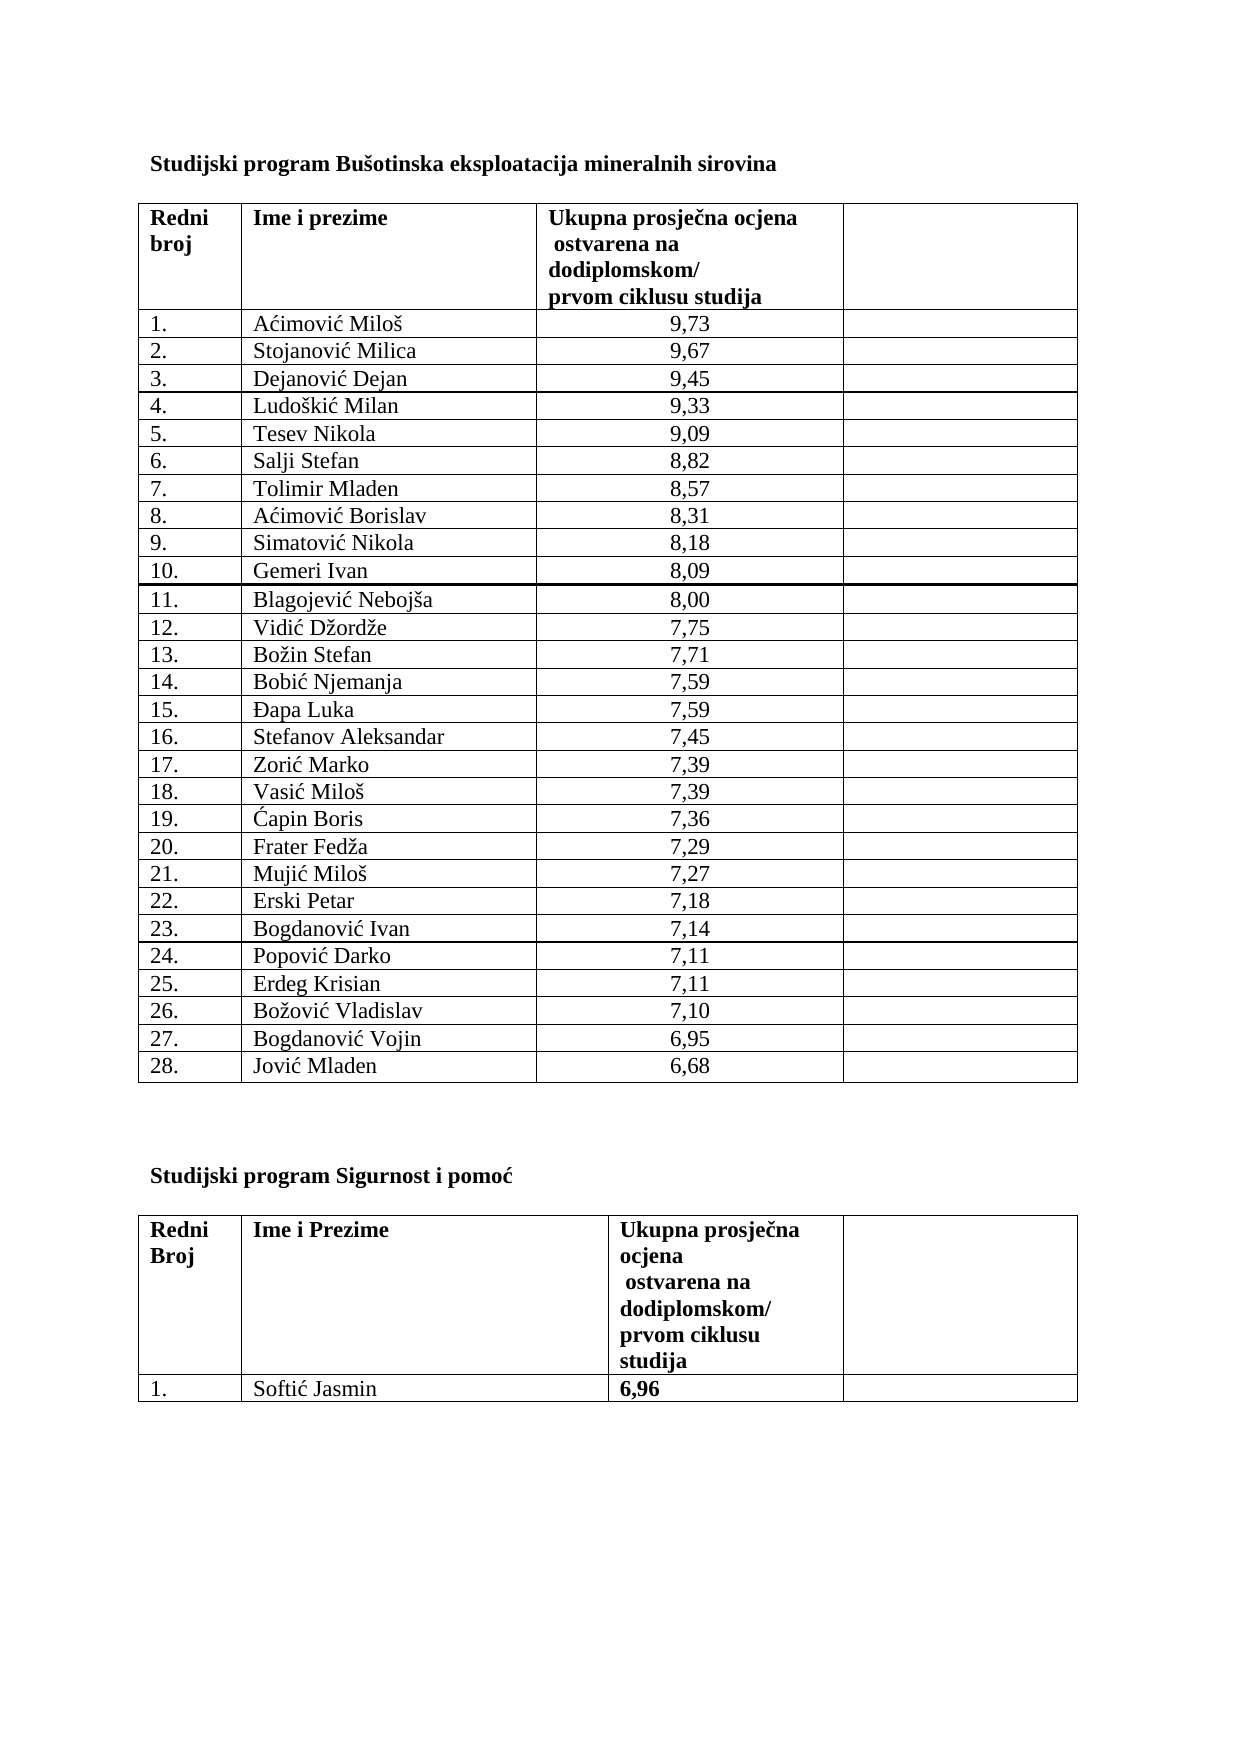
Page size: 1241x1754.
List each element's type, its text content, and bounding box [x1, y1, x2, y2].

table_cell 7,71 [537, 641, 843, 667]
table_cell Simatović Nikola [242, 529, 536, 556]
table_cell [844, 338, 1077, 364]
table_cell 7,75 [537, 614, 843, 640]
table_cell [844, 943, 1077, 969]
text Studijski program Sigurnost i pomoć [150, 1162, 1090, 1188]
table_cell 8,09 [537, 557, 843, 583]
table_cell 12. [139, 614, 241, 640]
table_cell Ćapin Boris [242, 805, 536, 832]
table_cell Aćimović Miloš [242, 310, 536, 337]
table_cell 10. [139, 557, 241, 583]
table_cell Jović Mladen [242, 1052, 536, 1082]
table_cell 7,11 [537, 970, 843, 996]
table_header Ukupna prosječna ocjena ostvarena na dodiplomskom/ prvom ciklusu studija [537, 204, 843, 309]
table_cell Gemeri Ivan [242, 557, 536, 583]
table_cell 7,39 [537, 751, 843, 777]
table_cell Stefanov Aleksandar [242, 723, 536, 749]
table_cell [844, 915, 1077, 941]
table_cell 25. [139, 970, 241, 996]
table_cell 7,29 [537, 833, 843, 859]
table_cell 7,45 [537, 723, 843, 749]
table_cell Erdeg Krisian [242, 970, 536, 996]
table_cell 13. [139, 641, 241, 667]
table_cell [844, 888, 1077, 914]
table_cell Erski Petar [242, 888, 536, 914]
table_cell 9,33 [537, 393, 843, 419]
table_cell Frater Fedža [242, 833, 536, 859]
table_cell [844, 723, 1077, 749]
table_cell Tolimir Mladen [242, 475, 536, 501]
table_cell 9,09 [537, 420, 843, 446]
table_cell 5. [139, 420, 241, 446]
table_cell Salji Stefan [242, 447, 536, 473]
table_cell Mujić Miloš [242, 860, 536, 887]
table_cell 6,96 [609, 1375, 843, 1401]
table_cell Stojanović Milica [242, 338, 536, 364]
table_cell 7,39 [537, 778, 843, 804]
table_cell 11. [139, 586, 241, 613]
table_cell [844, 970, 1077, 996]
table_cell [844, 310, 1077, 337]
table_cell Ludoškić Milan [242, 393, 536, 419]
table_cell 9. [139, 529, 241, 556]
table_cell 9,45 [537, 365, 843, 391]
table_cell [844, 833, 1077, 859]
table_cell 6. [139, 447, 241, 473]
table_cell 18. [139, 778, 241, 804]
table_cell [844, 1025, 1077, 1051]
table_cell Božović Vladislav [242, 997, 536, 1023]
table_cell Popović Darko [242, 943, 536, 969]
table_cell Dejanović Dejan [242, 365, 536, 391]
table_cell Bogdanović Vojin [242, 1025, 536, 1051]
table_cell 8,82 [537, 447, 843, 473]
table_header [844, 204, 1077, 309]
table_header Redni broj [139, 204, 241, 309]
table_cell 7,59 [537, 669, 843, 695]
table_cell Vasić Miloš [242, 778, 536, 804]
table_cell [844, 557, 1077, 583]
table_cell [844, 475, 1077, 501]
table_cell 1. [139, 310, 241, 337]
table_cell Aćimović Borislav [242, 502, 536, 528]
table_cell 4. [139, 393, 241, 419]
table_cell 9,73 [537, 310, 843, 337]
table_cell 8,31 [537, 502, 843, 528]
table_cell Đapa Luka [242, 696, 536, 722]
table_cell Softić Jasmin [242, 1375, 608, 1401]
table_cell 8,18 [537, 529, 843, 556]
table_cell 7,59 [537, 696, 843, 722]
table_cell [844, 393, 1077, 419]
table_cell 7,18 [537, 888, 843, 914]
table_cell [844, 529, 1077, 556]
table_cell Vidić Džordže [242, 614, 536, 640]
table_cell 7,36 [537, 805, 843, 832]
table_cell 2. [139, 338, 241, 364]
table_cell Blagojević Nebojša [242, 586, 536, 613]
table_cell 7,14 [537, 915, 843, 941]
table_cell Tesev Nikola [242, 420, 536, 446]
table_cell 27. [139, 1025, 241, 1051]
table_cell 17. [139, 751, 241, 777]
table_cell 24. [139, 943, 241, 969]
table_cell 8,57 [537, 475, 843, 501]
table_header Ime i Prezime [242, 1216, 608, 1374]
table_cell [844, 669, 1077, 695]
table_cell [844, 420, 1077, 446]
table_cell [844, 696, 1077, 722]
table_cell Zorić Marko [242, 751, 536, 777]
table_cell [844, 502, 1077, 528]
table_cell 7. [139, 475, 241, 501]
table_cell 23. [139, 915, 241, 941]
table_cell [844, 805, 1077, 832]
table_cell 1. [139, 1375, 241, 1401]
table_cell Bogdanović Ivan [242, 915, 536, 941]
table_cell [844, 1375, 1077, 1401]
table_cell 7,27 [537, 860, 843, 887]
table_cell 26. [139, 997, 241, 1023]
table_cell 6,68 [537, 1052, 843, 1082]
table_cell Bobić Njemanja [242, 669, 536, 695]
table_cell 8,00 [537, 586, 843, 613]
table_cell [844, 1052, 1077, 1082]
table_cell 3. [139, 365, 241, 391]
table_cell [844, 997, 1077, 1023]
table_cell 7,10 [537, 997, 843, 1023]
table_cell 20. [139, 833, 241, 859]
text Studijski program Bušotinska eksploatacija mineralnih sirovina [150, 150, 1090, 176]
table_cell [844, 860, 1077, 887]
table_cell 28. [139, 1052, 241, 1082]
table_cell [844, 778, 1077, 804]
table_cell 14. [139, 669, 241, 695]
table_cell 7,11 [537, 943, 843, 969]
table_header Ime i prezime [242, 204, 536, 309]
table_cell [844, 751, 1077, 777]
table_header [609, 1216, 843, 1374]
table_cell [844, 641, 1077, 667]
table_cell [844, 586, 1077, 613]
table_cell 9,67 [537, 338, 843, 364]
table_cell 8. [139, 502, 241, 528]
table_cell 16. [139, 723, 241, 749]
table_cell 6,95 [537, 1025, 843, 1051]
table_header Redni Broj [139, 1216, 241, 1374]
table_header [844, 1216, 1077, 1374]
table_cell 21. [139, 860, 241, 887]
table_cell [844, 614, 1077, 640]
table_cell 19. [139, 805, 241, 832]
table_cell [844, 365, 1077, 391]
table_cell [844, 447, 1077, 473]
table_cell Božin Stefan [242, 641, 536, 667]
table_cell 22. [139, 888, 241, 914]
table_cell 15. [139, 696, 241, 722]
